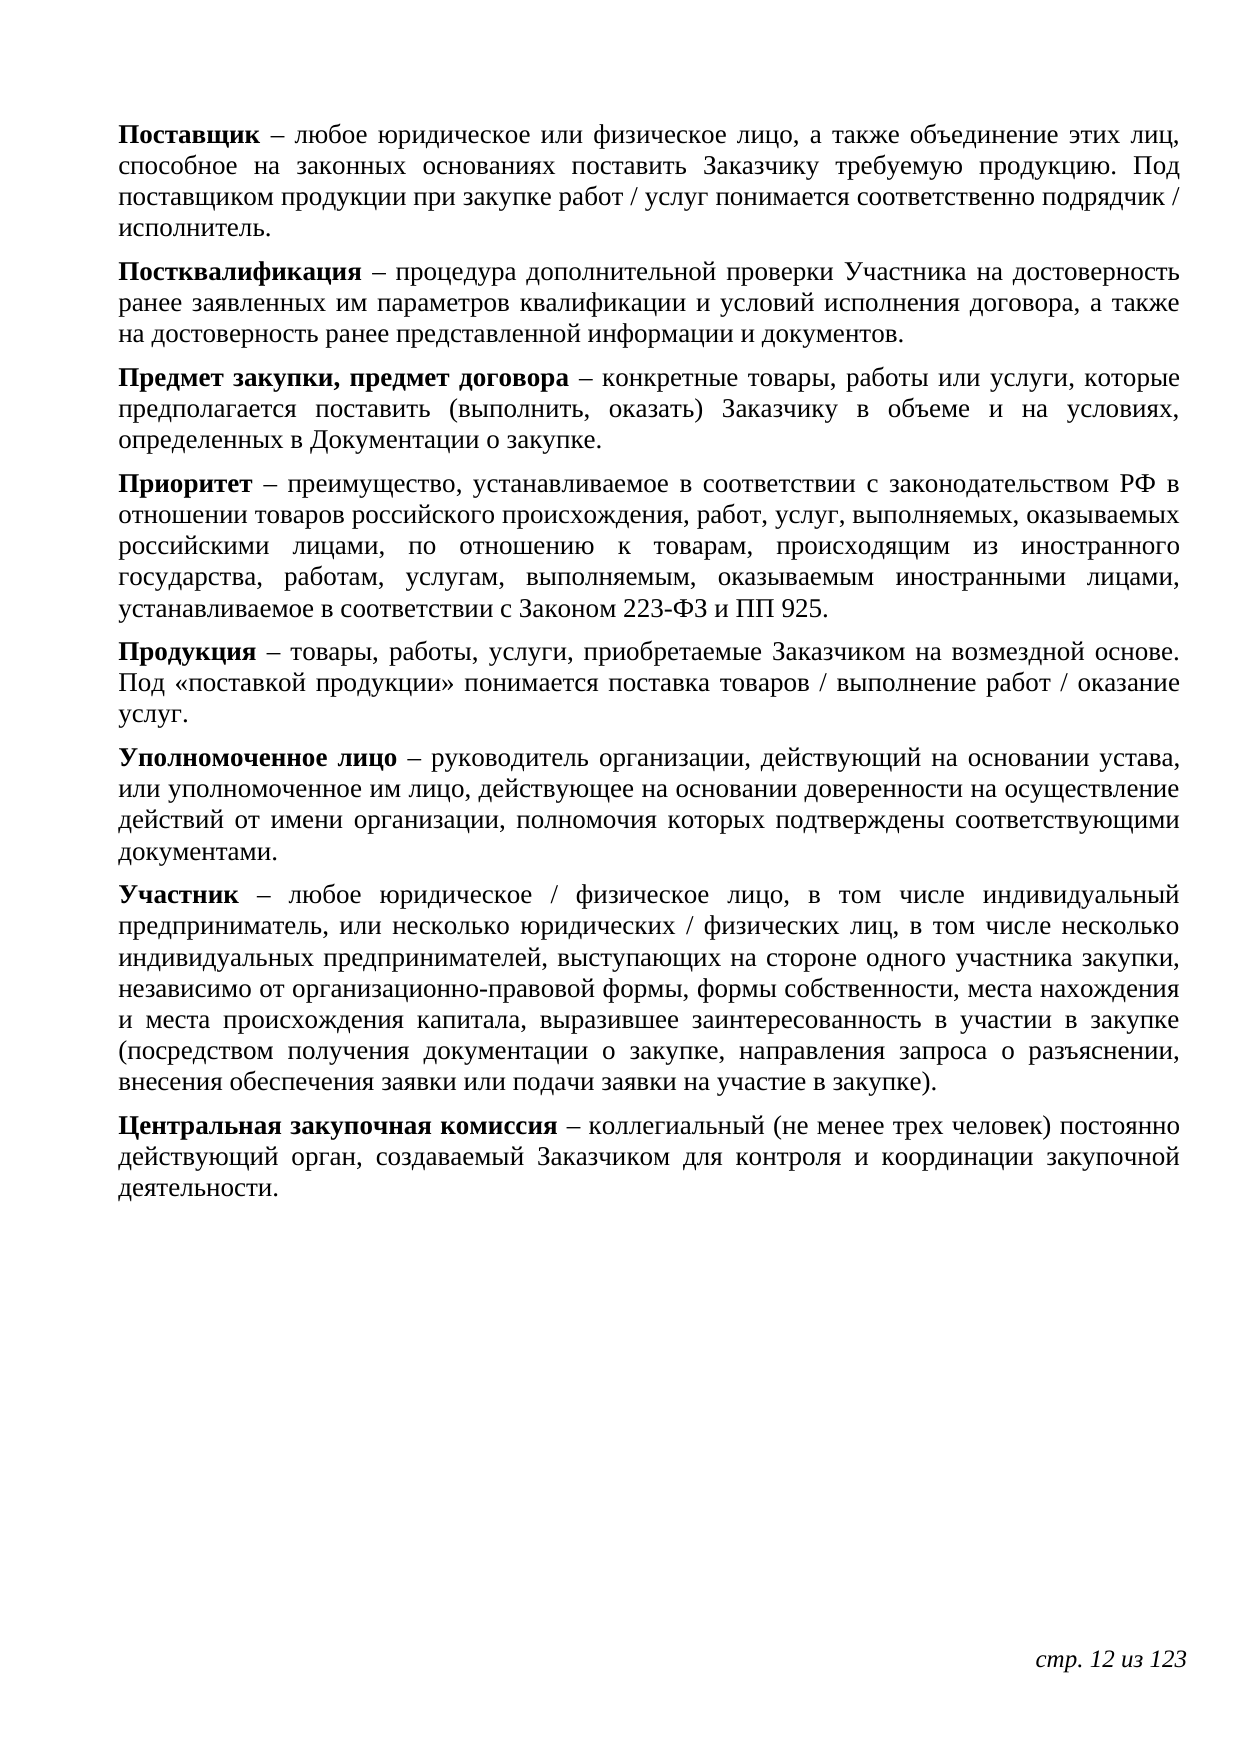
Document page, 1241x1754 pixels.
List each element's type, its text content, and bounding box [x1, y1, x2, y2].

text Продукция – товары, работы, услуги, приобретаемые Заказчиком на возмездной основе. Под «поставкой продукции» понимается поставка товаров / выполнение работ / оказание услуг. [118, 635, 1181, 729]
text Предмет закупки, предмет договора – конкретные товары, работы или услуги, которые предполагается поставить (выполнить, оказать) Заказчику в объеме и на условиях, определенных в Документации о закупке. [118, 361, 1181, 454]
text Приоритет – преимущество, устанавливаемое в соответствии с законодательством РФ в отношении товаров российского происхождения, работ, услуг, выполняемых, оказываемых российскими лицами, по отношению к товарам, происходящим из иностранного государства, работам, услугам, выполняемым, оказываемым иностранными лицами, устанавливаемое в соответствии с Законом 223-ФЗ и ПП 925. [118, 467, 1181, 623]
text Участник – любое юридическое / физическое лицо, в том числе индивидуальный предприниматель, или несколько юридических / физических лиц, в том числе несколько индивидуальных предпринимателей, выступающих на стороне одного участника закупки, независимо от организационно-правовой формы, формы собственности, места нахождения и места происхождения капитала, выразившее заинтересованность в участии в закупке (посредством получения документации о закупке, направления запроса о разъяснении, внесения обеспечения заявки или подачи заявки на участие в закупке). [118, 878, 1181, 1096]
text Центральная закупочная комиссия – коллегиальный (не менее трех человек) постоянно действующий орган, создаваемый Заказчиком для контроля и координации закупочной деятельности. [118, 1109, 1181, 1202]
text Уполномоченное лицо – руководитель организации, действующий на основании устава, или уполномоченное им лицо, действующее на основании доверенности на осуществление действий от имени организации, полномочия которых подтверждены соответствующими документами. [118, 741, 1181, 866]
text Постквалификация – процедура дополнительной проверки Участника на достоверность ранее заявленных им параметров квалификации и условий исполнения договора, а также на достоверность ранее представленной информации и документов. [118, 255, 1181, 349]
text Поставщик – любое юридическое или физическое лицо, а также объединение этих лиц, способное на законных основаниях поставить Заказчику требуемую продукцию. Под поставщиком продукции при закупке работ / услуг понимается соответственно подрядчик / исполнитель. [118, 118, 1181, 243]
